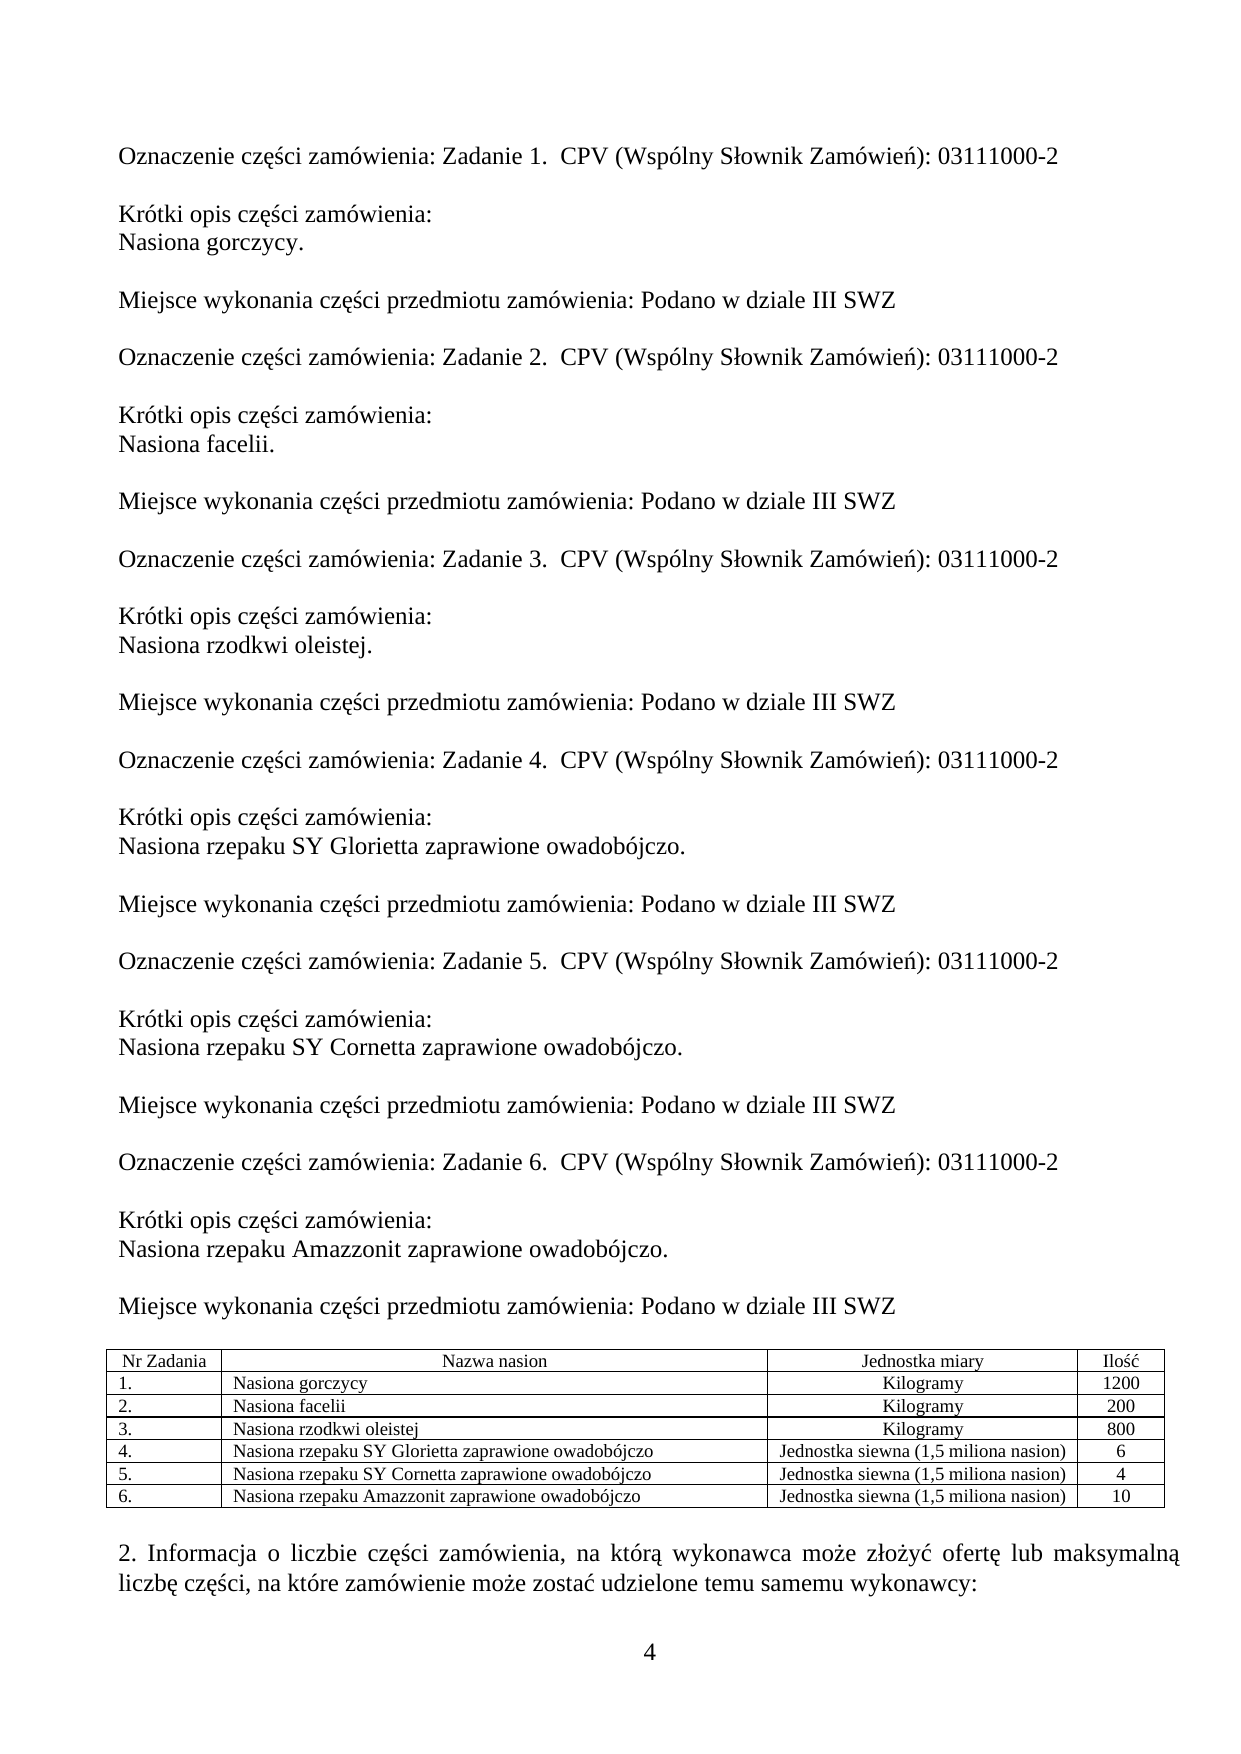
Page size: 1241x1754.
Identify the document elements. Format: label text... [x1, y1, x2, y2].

table_header Nr Zadania [107, 1350, 221, 1371]
text Nasiona facelii. [118, 429, 1181, 457]
table_cell Nasiona rzodkwi oleistej [222, 1418, 767, 1439]
text Krótki opis części zamówienia: [118, 1205, 1181, 1234]
table_cell 10 [1078, 1485, 1164, 1507]
table_cell [107, 1372, 221, 1394]
text Miejsce wykonania części przedmiotu zamówienia: Podano w dziale III SWZ [118, 1291, 1181, 1320]
table_cell [107, 1485, 221, 1507]
table_cell [107, 1418, 221, 1439]
table_cell 6 [1078, 1440, 1164, 1462]
text Miejsce wykonania części przedmiotu zamówienia: Podano w dziale III SWZ [118, 687, 1181, 716]
text Miejsce wykonania części przedmiotu zamówienia: Podano w dziale III SWZ [118, 889, 1181, 917]
table_cell Nasiona gorczycy [222, 1372, 767, 1394]
table_cell 1200 [1078, 1372, 1164, 1394]
text Nasiona rzepaku SY Glorietta zaprawione owadobójczo. [118, 831, 1181, 860]
table_header Nazwa nasion [222, 1350, 767, 1371]
table_cell Nasiona facelii [222, 1395, 767, 1416]
table_cell Kilogramy [768, 1395, 1077, 1416]
table_header Ilość [1078, 1350, 1164, 1371]
table_cell Jednostka siewna (1,5 miliona nasion) [768, 1463, 1077, 1484]
text Miejsce wykonania części przedmiotu zamówienia: Podano w dziale III SWZ [118, 285, 1181, 314]
table_cell Kilogramy [768, 1418, 1077, 1439]
table_cell Kilogramy [768, 1372, 1077, 1394]
text Oznaczenie części zamówienia: Zadanie 5. CPV (Wspólny Słownik Zamówień): 03111000-2 [118, 946, 1181, 975]
text Miejsce wykonania części przedmiotu zamówienia: Podano w dziale III SWZ [118, 1090, 1181, 1119]
text Oznaczenie części zamówienia: Zadanie 4. CPV (Wspólny Słownik Zamówień): 03111000-2 [118, 745, 1181, 774]
table_cell [107, 1463, 221, 1484]
table_cell 4 [1078, 1463, 1164, 1484]
table_header Jednostka miary [768, 1350, 1077, 1371]
table_cell [107, 1440, 221, 1462]
table_cell Jednostka siewna (1,5 miliona nasion) [768, 1485, 1077, 1507]
text Nasiona gorczycy. [118, 227, 1181, 256]
text Krótki opis części zamówienia: [118, 802, 1181, 831]
text Oznaczenie części zamówienia: Zadanie 6. CPV (Wspólny Słownik Zamówień): 03111000-2 [118, 1147, 1181, 1176]
table_cell [107, 1395, 221, 1416]
table_cell Nasiona rzepaku SY Glorietta zaprawione owadobójczo [222, 1440, 767, 1462]
table_cell 800 [1078, 1418, 1164, 1439]
text Krótki opis części zamówienia: [118, 1004, 1181, 1032]
text Nasiona rzodkwi oleistej. [118, 630, 1181, 659]
table_cell Jednostka siewna (1,5 miliona nasion) [768, 1440, 1077, 1462]
text Oznaczenie części zamówienia: Zadanie 1. CPV (Wspólny Słownik Zamówień): 03111000-2 [118, 141, 1181, 170]
text Miejsce wykonania części przedmiotu zamówienia: Podano w dziale III SWZ [118, 486, 1181, 515]
text 2. Informacja o liczbie części zamówienia, na którą wykonawca może złożyć ofertę lub maksymalną liczbę części, na które zamówienie może zostać udzielone temu samemu wykonawcy: [118, 1538, 1181, 1597]
table_cell 200 [1078, 1395, 1164, 1416]
text Krótki opis części zamówienia: [118, 400, 1181, 429]
text Oznaczenie części zamówienia: Zadanie 2. CPV (Wspólny Słownik Zamówień): 03111000-2 [118, 342, 1181, 371]
text Krótki opis części zamówienia: [118, 199, 1181, 227]
table_cell Nasiona rzepaku SY Cornetta zaprawione owadobójczo [222, 1463, 767, 1484]
table_cell Nasiona rzepaku Amazzonit zaprawione owadobójczo [222, 1485, 767, 1507]
text Krótki opis części zamówienia: [118, 601, 1181, 630]
text Nasiona rzepaku SY Cornetta zaprawione owadobójczo. [118, 1032, 1181, 1061]
text Nasiona rzepaku Amazzonit zaprawione owadobójczo. [118, 1234, 1181, 1262]
text Oznaczenie części zamówienia: Zadanie 3. CPV (Wspólny Słownik Zamówień): 03111000-2 [118, 544, 1181, 572]
